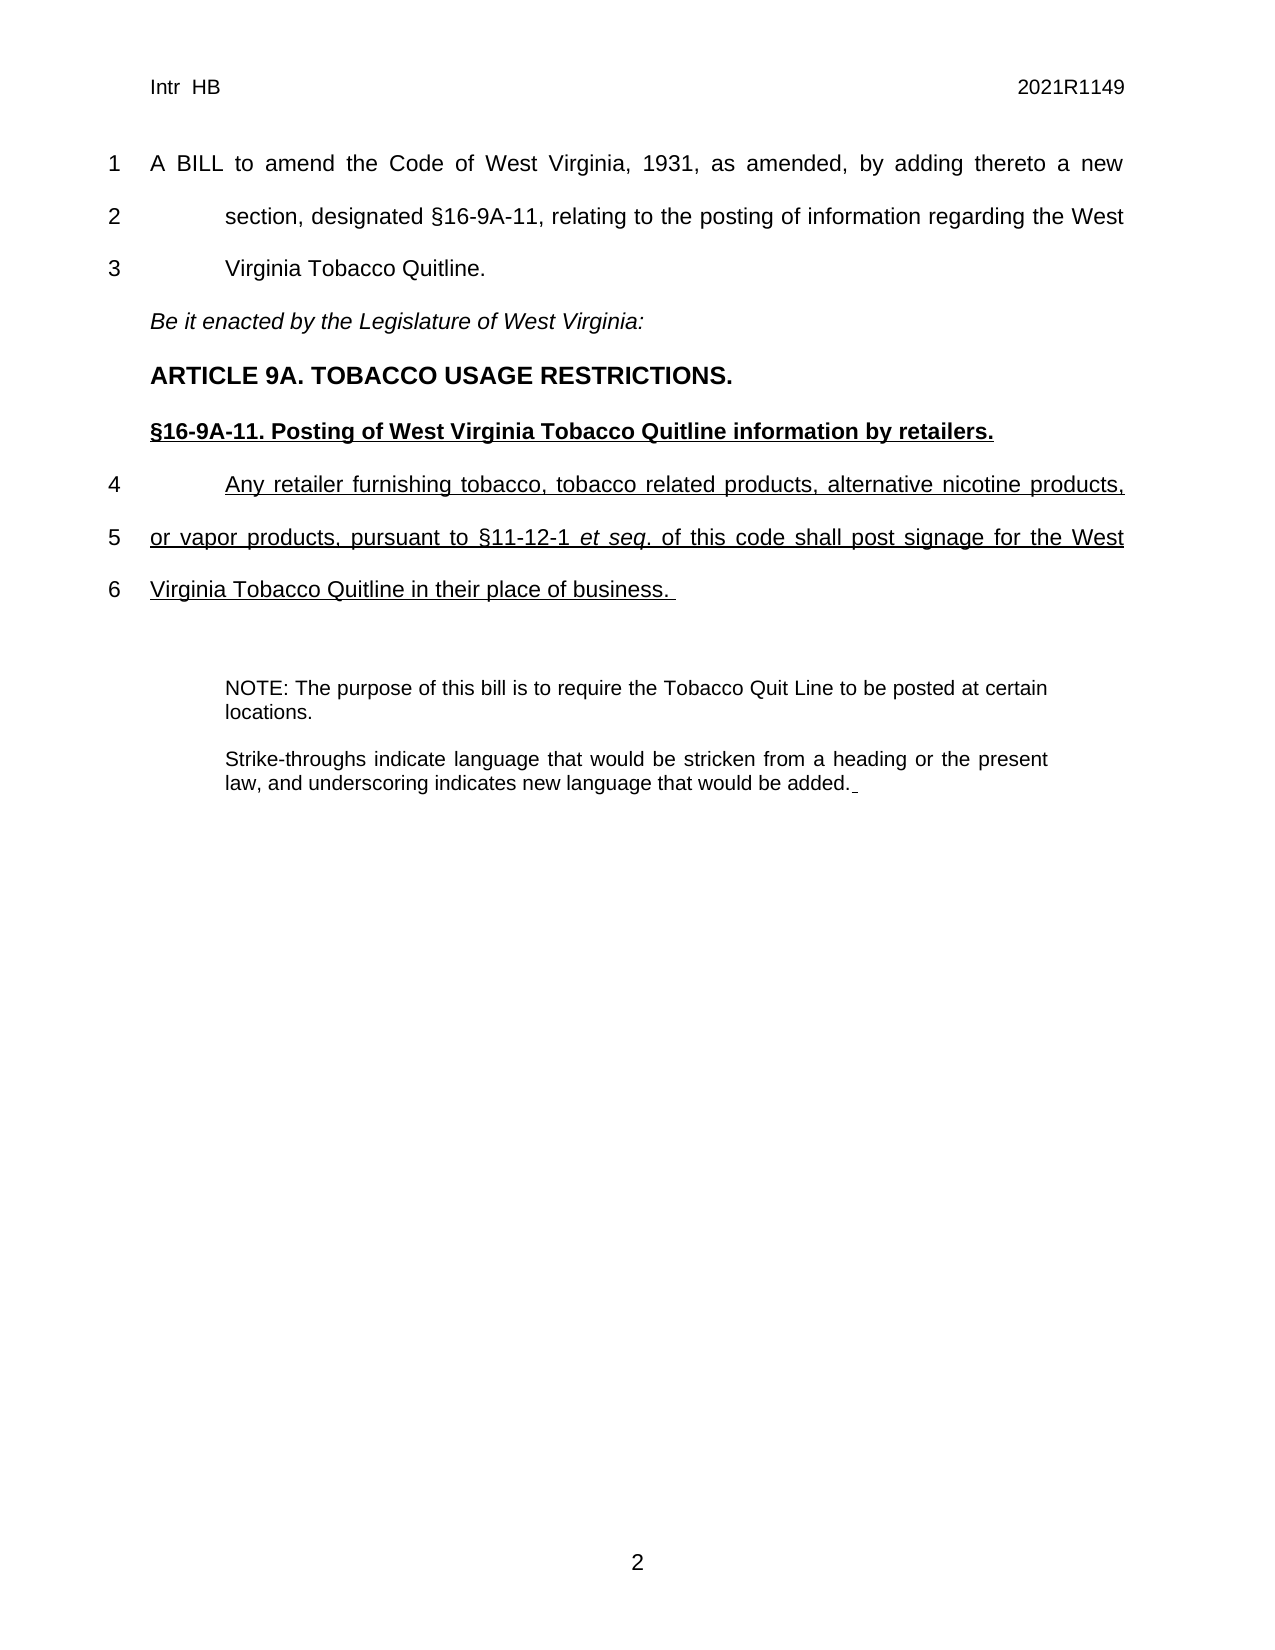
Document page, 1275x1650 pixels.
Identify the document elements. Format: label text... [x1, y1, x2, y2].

text NOTE: The purpose of this bill is to require the Tobacco Quit Line to be posted at certain locations. [225, 676, 1050, 724]
text Any retailer furnishing tobacco, tobacco related products, alternative nicotine products, or vapor products, pursuant to §11-12-1 et seq. of this code shall post signage for the West Virginia Tobacco Quitline in their place of business. [150, 471, 1125, 603]
subtitle ARTICLE 9A. TOBACCO USAGE RESTRICTIONS. [150, 361, 1125, 389]
text Strike-throughs indicate language that would be stricken from a heading or the present law, and underscoring indicates new language that would be added. [225, 747, 1050, 795]
text Be it enacted by the Legislature of West Virginia: [150, 308, 1125, 334]
title A BILL to amend the Code of West Virginia, 1931, as amended, by adding thereto a new section, designated §16-9A-11, relating to the posting of information regarding the West Virginia Tobacco Quitline. [150, 150, 1125, 282]
subtitle §16-9A-11. Posting of West Virginia Tobacco Quitline information by retailers. [150, 418, 1125, 445]
